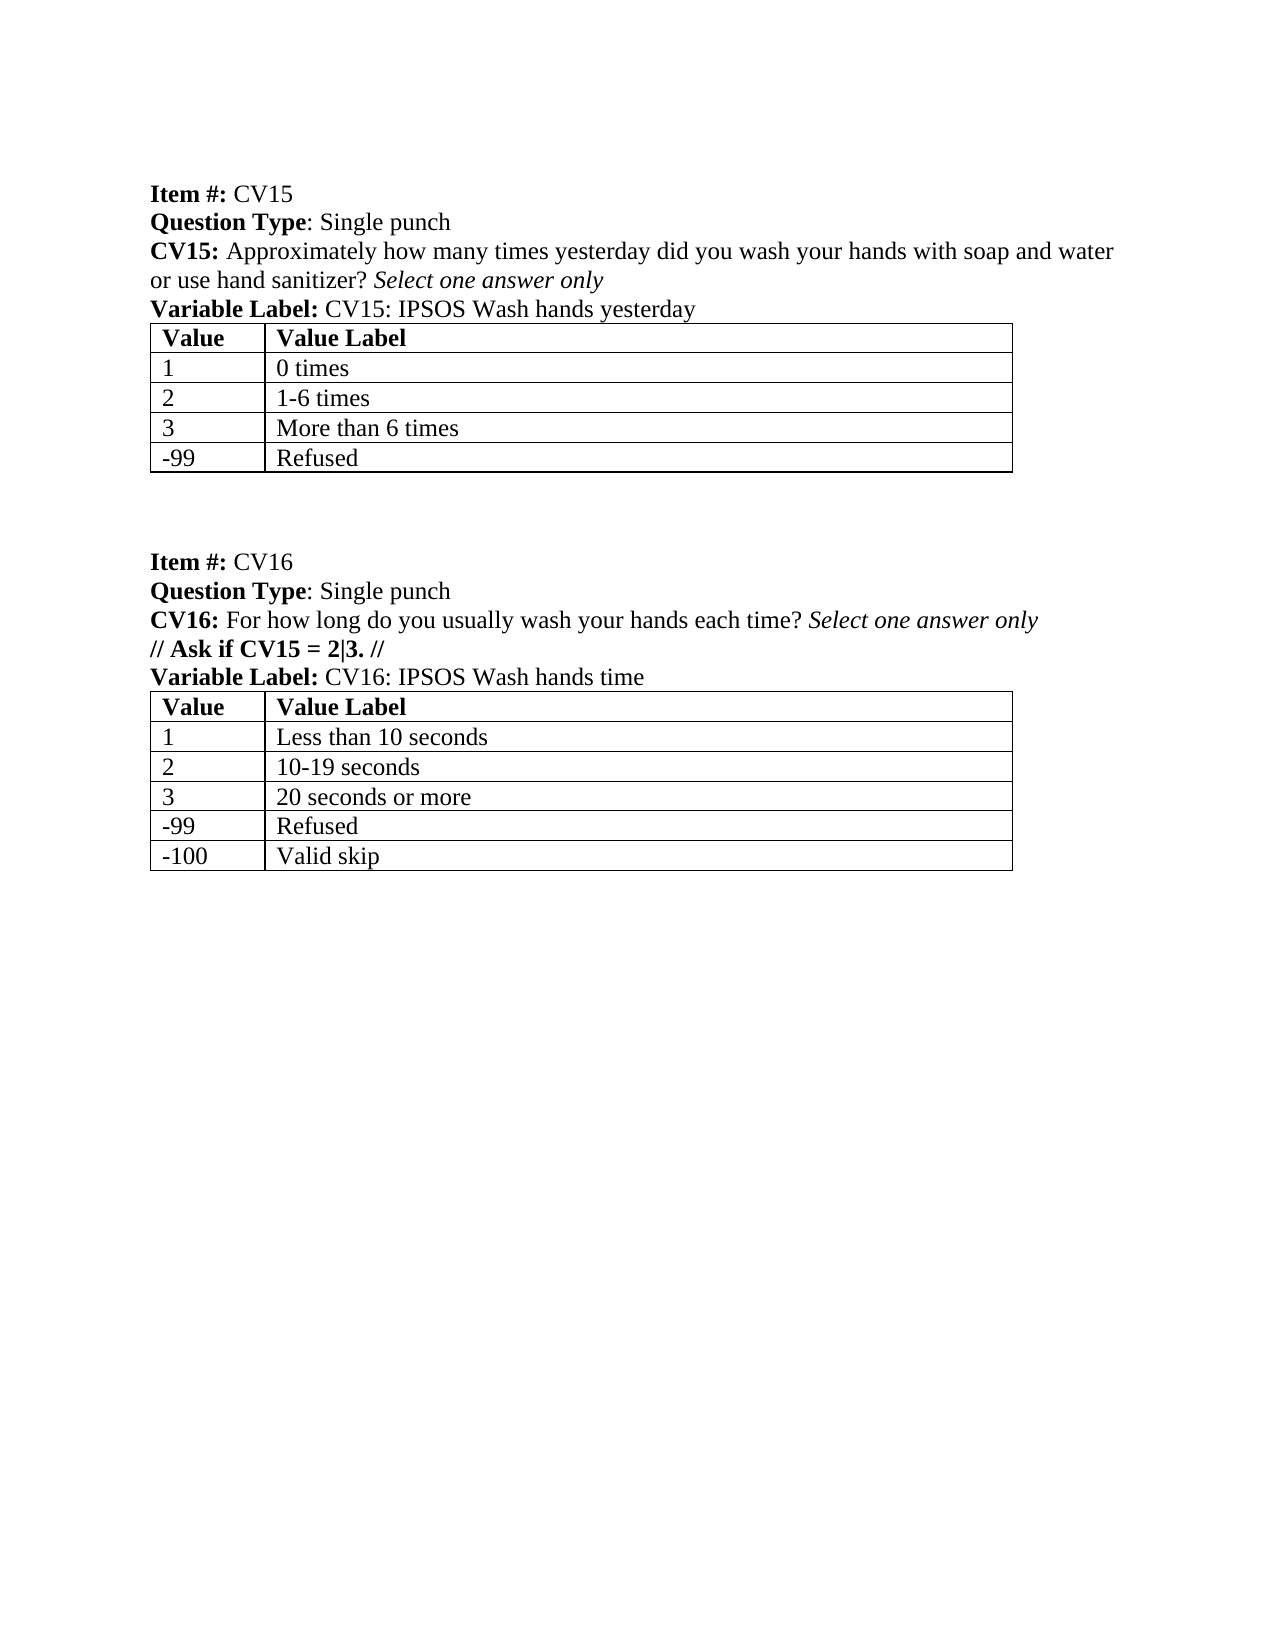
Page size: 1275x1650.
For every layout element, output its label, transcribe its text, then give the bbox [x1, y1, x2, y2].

table_cell 2 [151, 752, 264, 781]
table_cell 1 [151, 353, 264, 382]
table_header Value Label [266, 324, 1012, 352]
table_cell 1 [151, 722, 264, 751]
text Variable Label: CV16: IPSOS Wash hands time [150, 662, 1125, 691]
table_cell Refused [266, 811, 1012, 840]
text Variable Label: CV15: IPSOS Wash hands yesterday [150, 294, 1125, 322]
table_cell 3 [151, 413, 264, 442]
table_cell Valid skip [266, 841, 1012, 870]
text Question Type: Single punch [150, 207, 1125, 236]
text Item #: CV15 [150, 179, 1125, 207]
table_cell 3 [151, 782, 264, 810]
table_cell -99 [151, 443, 264, 471]
table_cell 2 [151, 383, 264, 412]
table_cell -100 [151, 841, 264, 870]
table_cell Less than 10 seconds [266, 722, 1012, 751]
text Question Type: Single punch [150, 576, 1125, 605]
table_cell More than 6 times [266, 413, 1012, 442]
table_cell 1-6 times [266, 383, 1012, 412]
table_header Value Label [266, 692, 1012, 721]
table_cell -99 [151, 811, 264, 840]
table_header Value [151, 324, 264, 352]
table_cell Refused [266, 443, 1012, 471]
table_cell 20 seconds or more [266, 782, 1012, 810]
text CV15: Approximately how many times yesterday did you wash your hands with soap and water or use hand sanitizer? Select one answer only [150, 236, 1125, 294]
table_header Value [151, 692, 264, 721]
text // Ask if CV15 = 2|3. // [150, 634, 1125, 662]
table_cell 0 times [266, 353, 1012, 382]
text Item #: CV16 [150, 547, 1125, 576]
table_cell 10-19 seconds [266, 752, 1012, 781]
text CV16: For how long do you usually wash your hands each time? Select one answer only [150, 605, 1125, 634]
